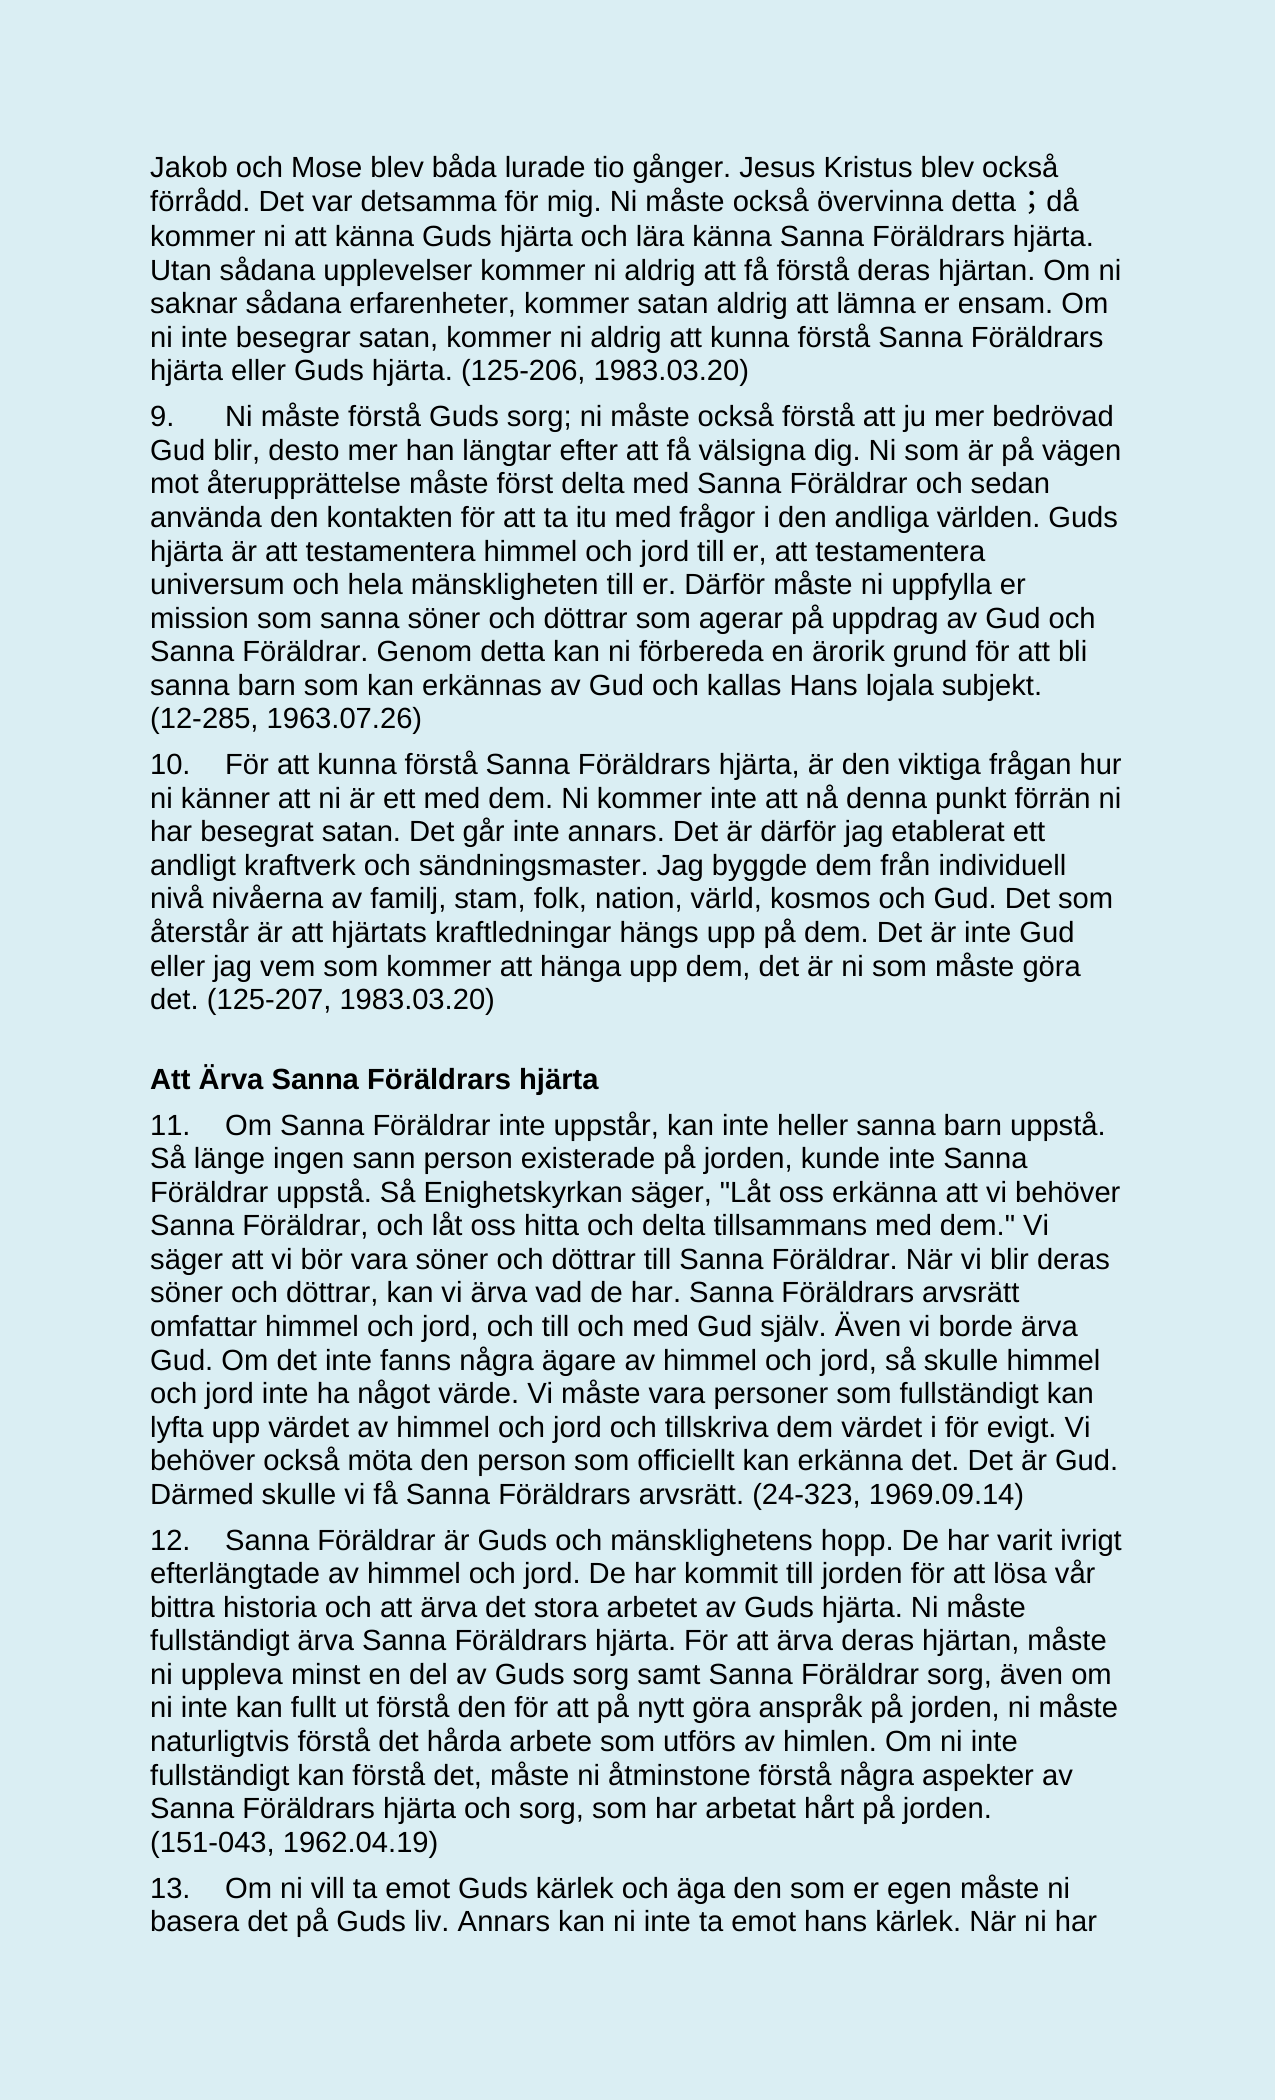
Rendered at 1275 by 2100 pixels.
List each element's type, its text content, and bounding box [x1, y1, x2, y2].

text 10. För att kunna förstå Sanna Föräldrars hjärta, är den viktiga frågan hur ni känner att ni är ett med dem. Ni kommer inte att nå denna punkt förrän ni har besegrat satan. Det går inte annars. Det är därför jag etablerat ett andligt kraftverk och sändningsmaster. Jag byggde dem från individuell nivå nivåerna av familj, stam, folk, nation, värld, kosmos och Gud. Det som återstår är att hjärtats kraftledningar hängs upp på dem. Det är inte Gud eller jag vem som kommer att hänga upp dem, det är ni som måste göra det. (125-207, 1983.03.20) [150, 747, 1125, 1016]
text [150, 150, 1125, 387]
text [150, 1871, 1125, 1938]
text Att Ärva Sanna Föräldrars hjärta [150, 1028, 1125, 1095]
text 9. Ni måste förstå Guds sorg; ni måste också förstå att ju mer bedrövad Gud blir, desto mer han längtar efter att få välsigna dig. Ni som är på vägen mot återupprättelse måste först delta med Sanna Föräldrar och sedan använda den kontakten för att ta itu med frågor i den andliga världen. Guds hjärta är att testamentera himmel och jord till er, att testamentera universum och hela mänskligheten till er. Därför måste ni uppfylla er mission som sanna söner och döttrar som agerar på uppdrag av Gud och Sanna Föräldrar. Genom detta kan ni förbereda en ärorik grund för att bli sanna barn som kan erkännas av Gud och kallas Hans lojala subjekt. (12-285, 1963.07.26) [150, 399, 1125, 735]
text 12. Sanna Föräldrar är Guds och mänsklighetens hopp. De har varit ivrigt efterlängtade av himmel och jord. De har kommit till jorden för att lösa vår bittra historia och att ärva det stora arbetet av Guds hjärta. Ni måste fullständigt ärva Sanna Föräldrars hjärta. För att ärva deras hjärtan, måste ni uppleva minst en del av Guds sorg samt Sanna Föräldrar sorg, även om ni inte kan fullt ut förstå den för att på nytt göra anspråk på jorden, ni måste naturligtvis förstå det hårda arbete som utförs av himlen. Om ni inte fullständigt kan förstå det, måste ni åtminstone förstå några aspekter av Sanna Föräldrars hjärta och sorg, som har arbetat hårt på jorden. (151-043, 1962.04.19) [150, 1523, 1125, 1858]
text 11. Om Sanna Föräldrar inte uppstår, kan inte heller sanna barn uppstå. Så länge ingen sann person existerade på jorden, kunde inte Sanna Föräldrar uppstå. Så Enighetskyrkan säger, "Låt oss erkänna att vi behöver Sanna Föräldrar, och låt oss hitta och delta tillsammans med dem." Vi säger att vi bör vara söner och döttrar till Sanna Föräldrar. När vi blir deras söner och döttrar, kan vi ärva vad de har. Sanna Föräldrars arvsrätt omfattar himmel och jord, och till och med Gud själv. Även vi borde ärva Gud. Om det inte fanns några ägare av himmel och jord, så skulle himmel och jord inte ha något värde. Vi måste vara personer som fullständigt kan lyfta upp värdet av himmel och jord och tillskriva dem värdet i för evigt. Vi behöver också möta den person som officiellt kan erkänna det. Det är Gud. Därmed skulle vi få Sanna Föräldrars arvsrätt. (24-323, 1969.09.14) [150, 1108, 1125, 1510]
